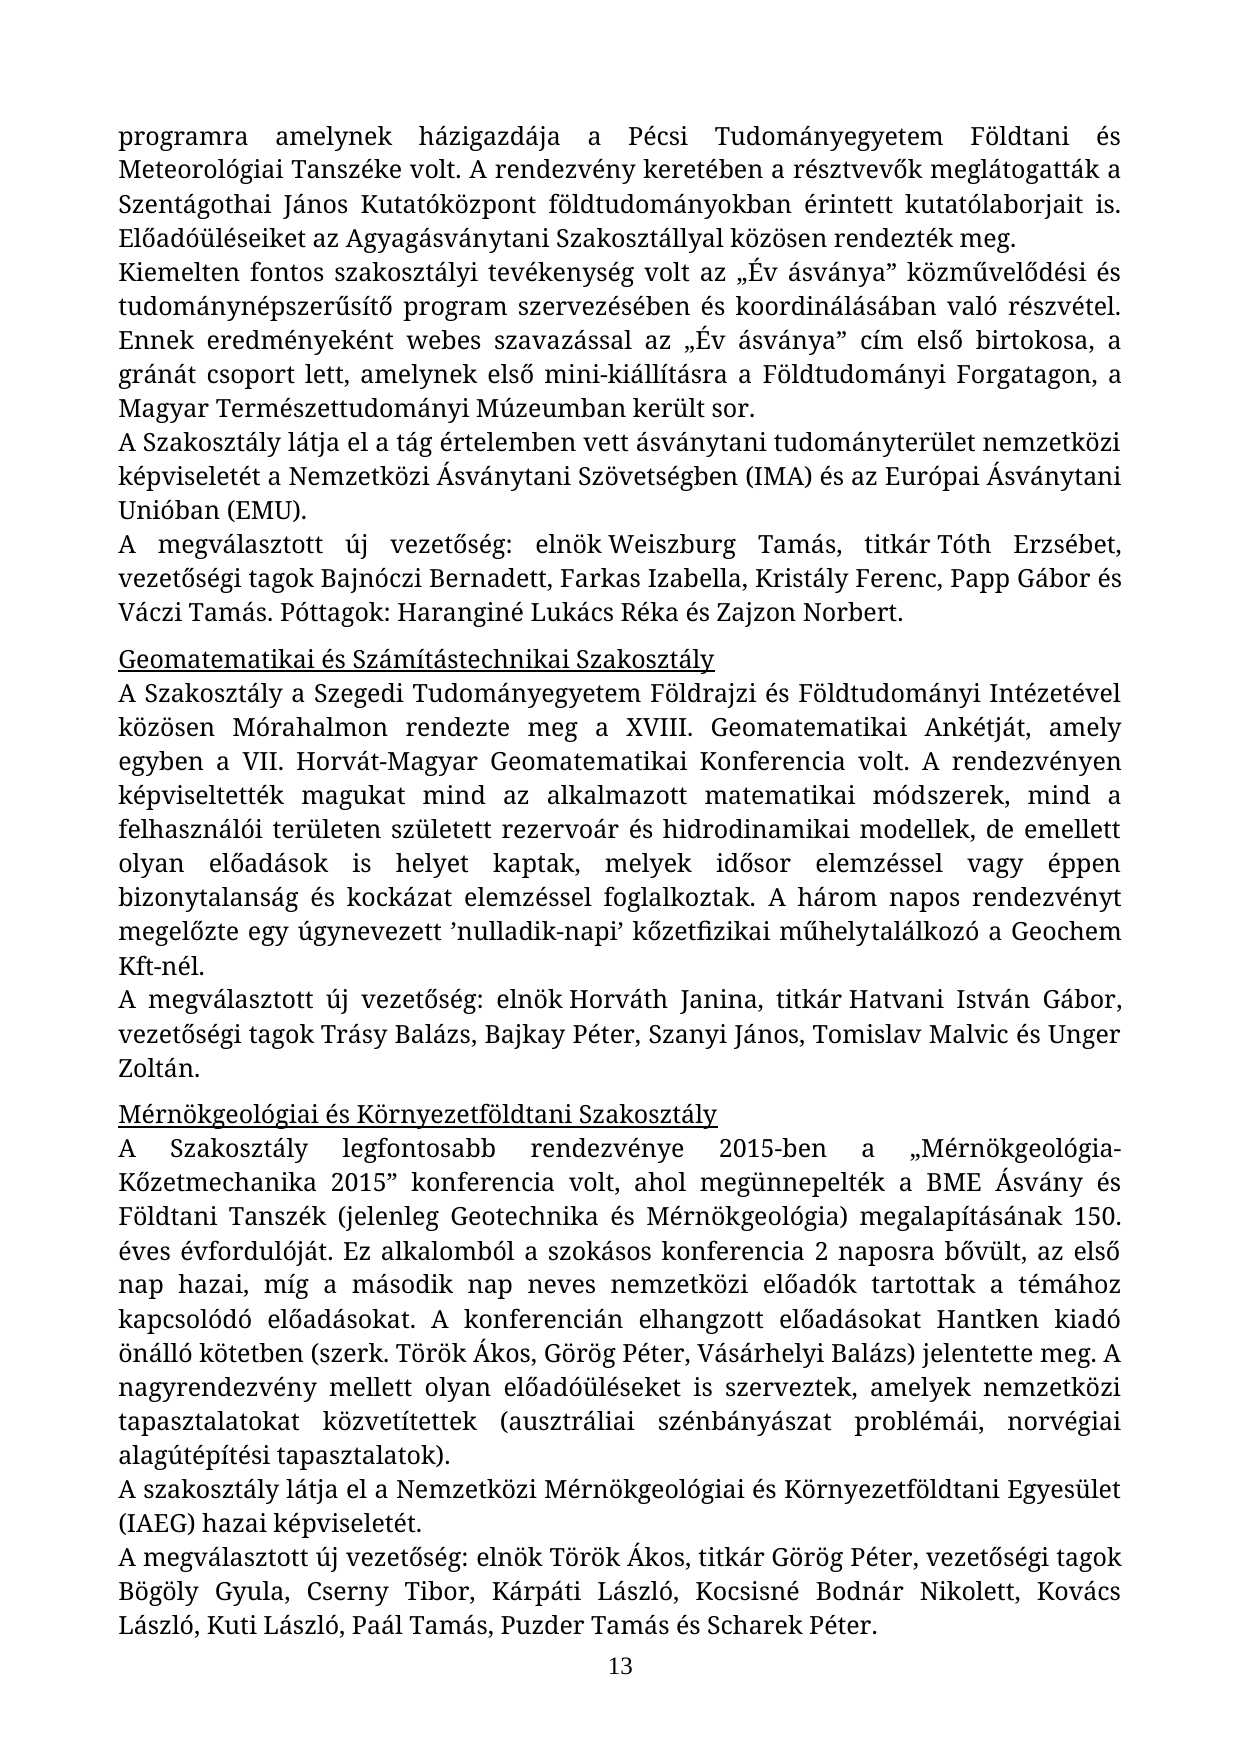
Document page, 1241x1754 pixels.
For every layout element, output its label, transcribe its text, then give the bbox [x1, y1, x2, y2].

text A Szakosztály legfontosabb rendezvénye 2015-ben a „Mérnökgeológia-Kőzetmechanika 2015” konferencia volt, ahol megünnepelték a BME Ásvány és Földtani Tanszék (jelenleg Geotechnika és Mérnökgeológia) megalapításának 150. éves évfordulóját. Ez alkalomból a szokásos konferencia 2 naposra bővült, az első nap hazai, míg a második nap neves nemzetközi előadók tartottak a témához kapcsolódó előadásokat. A konferencián elhangzott előadásokat Hantken kiadó önálló kötetben (szerk. Török Ákos, Görög Péter, Vásárhelyi Balázs) jelentette meg. A nagyrendezvény mellett olyan előadóüléseket is szerveztek, amelyek nemzetközi tapasztalatokat közvetítettek (ausztráliai szénbányászat problémái, norvégiai alagútépítési tapasztalatok). [118, 1131, 1122, 1472]
text A szakosztály látja el a Nemzetközi Mérnökgeológiai és Környezetföldtani Egyesület (IAEG) hazai képviseletét. [118, 1472, 1122, 1540]
text A Szakosztály a Szegedi Tudományegyetem Földrajzi és Földtudományi Intézetével közösen Mórahalmon rendezte meg a XVIII. Geomatematikai Ankétját, amely egyben a VII. Horvát-Magyar Geomatematikai Konferencia volt. A rendezvényen képviseltették magukat mind az alkalmazott matematikai módszerek, mind a felhasználói területen született rezervoár és hidrodinamikai modellek, de emellett olyan előadások is helyet kaptak, melyek idősor elemzéssel vagy éppen bizonytalanság és kockázat elemzéssel foglalkoztak. A három napos rendezvényt megelőzte egy úgynevezett ’nulladik-napi’ kőzetfizikai műhelytalálkozó a Geochem Kft-nél. [118, 676, 1122, 982]
text A megválasztott új vezetőség: elnök Weiszburg Tamás, titkár Tóth Erzsébet, vezetőségi tagok Bajnóczi Bernadett, Farkas Izabella, Kristály Ferenc, Papp Gábor és Váczi Tamás. Póttagok: Haranginé Lukács Réka és Zajzon Norbert. [118, 527, 1122, 629]
text Geomatematikai és Számítástechnikai Szakosztály [118, 642, 1122, 676]
text A megválasztott új vezetőség: elnök Török Ákos, titkár Görög Péter, vezetőségi tagok Bögöly Gyula, Cserny Tibor, Kárpáti László, Kocsisné Bodnár Nikolett, Kovács László, Kuti László, Paál Tamás, Puzder Tamás és Scharek Péter. [118, 1540, 1122, 1642]
text Mérnökgeológiai és Környezetföldtani Szakosztály [118, 1097, 1122, 1131]
text A megválasztott új vezetőség: elnök Horváth Janina, titkár Hatvani István Gábor, vezetőségi tagok Trásy Balázs, Bajkay Péter, Szanyi János, Tomislav Malvic és Unger Zoltán. [118, 982, 1122, 1084]
text A Szakosztály látja el a tág értelemben vett ásványtani tudományterület nemzetközi képviseletét a Nemzetközi Ásványtani Szövetségben (IMA) és az Európai Ásványtani Unióban (EMU). [118, 425, 1122, 527]
text Kiemelten fontos szakosztályi tevékenység volt az „Év ásványa” közművelődési és tudománynépszerűsítő program szervezésében és koordinálásában való részvétel. Ennek eredményeként webes szavazással az „Év ásványa” cím első birtokosa, a gránát csoport lett, amelynek első mini-kiállításra a Földtudományi Forgatagon, a Magyar Természettudományi Múzeumban került sor. [118, 254, 1122, 425]
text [118, 118, 1122, 254]
